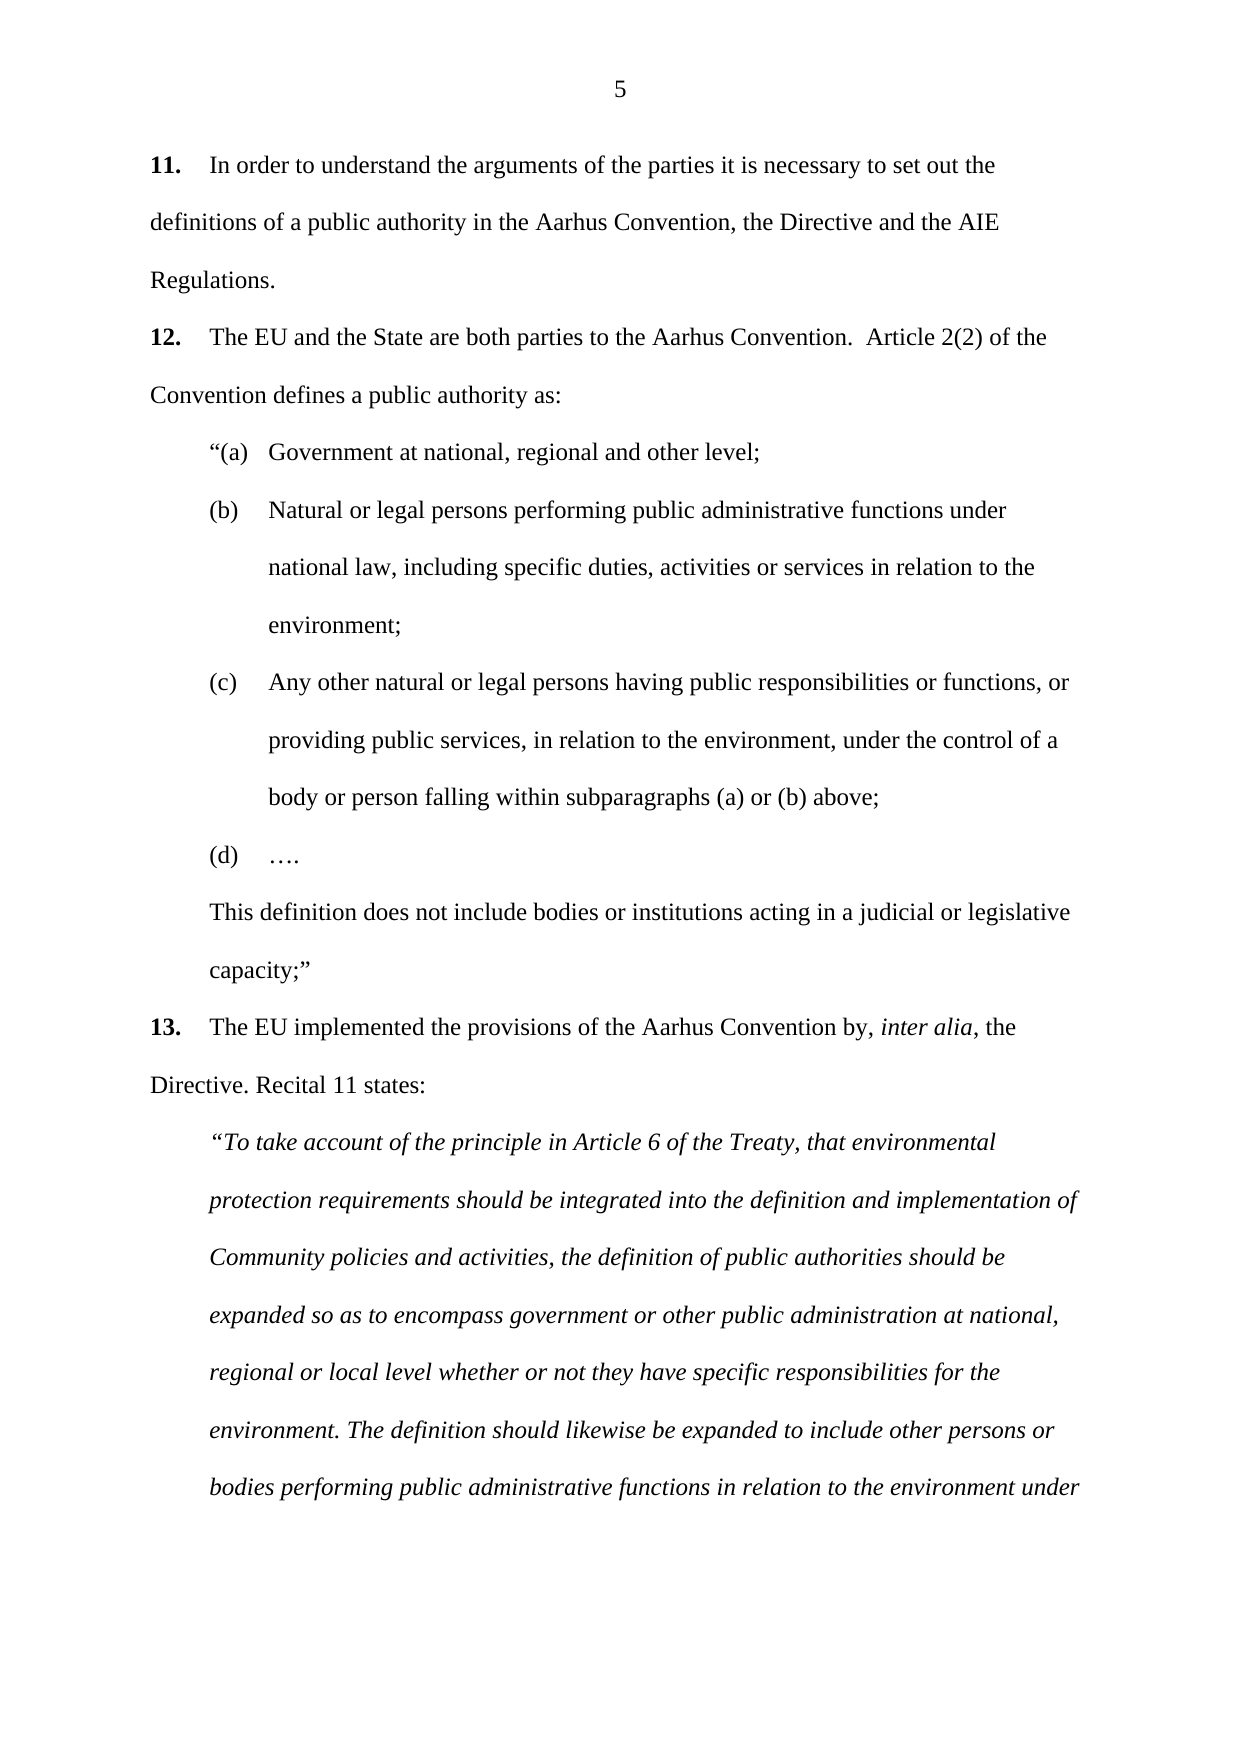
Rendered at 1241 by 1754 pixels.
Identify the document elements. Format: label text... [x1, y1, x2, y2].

list The EU and the State are both parties to the Aarhus Convention. Article 2(2) of the Convention defines a public authority as: [150, 322, 1090, 409]
list This definition does not include bodies or institutions acting in a judicial or legislative capacity;” [209, 897, 1090, 984]
list (b) Natural or legal persons performing public administrative functions under national law, including specific duties, activities or services in relation to the environment; [209, 495, 1090, 639]
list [209, 1127, 1090, 1501]
list (c) Any other natural or legal persons having public responsibilities or functions, or providing public services, in relation to the environment, under the control of a body or person falling within subparagraphs (a) or (b) above; [209, 667, 1090, 811]
list “(a) Government at national, regional and other level; [209, 437, 1090, 466]
list In order to understand the arguments of the parties it is necessary to set out the definitions of a public authority in the Aarhus Convention, the Directive and the AIE Regulations. [150, 150, 1090, 294]
list (d) …. [209, 840, 1090, 869]
list The EU implemented the provisions of the Aarhus Convention by, inter alia, the Directive. Recital 11 states: [150, 1012, 1090, 1099]
